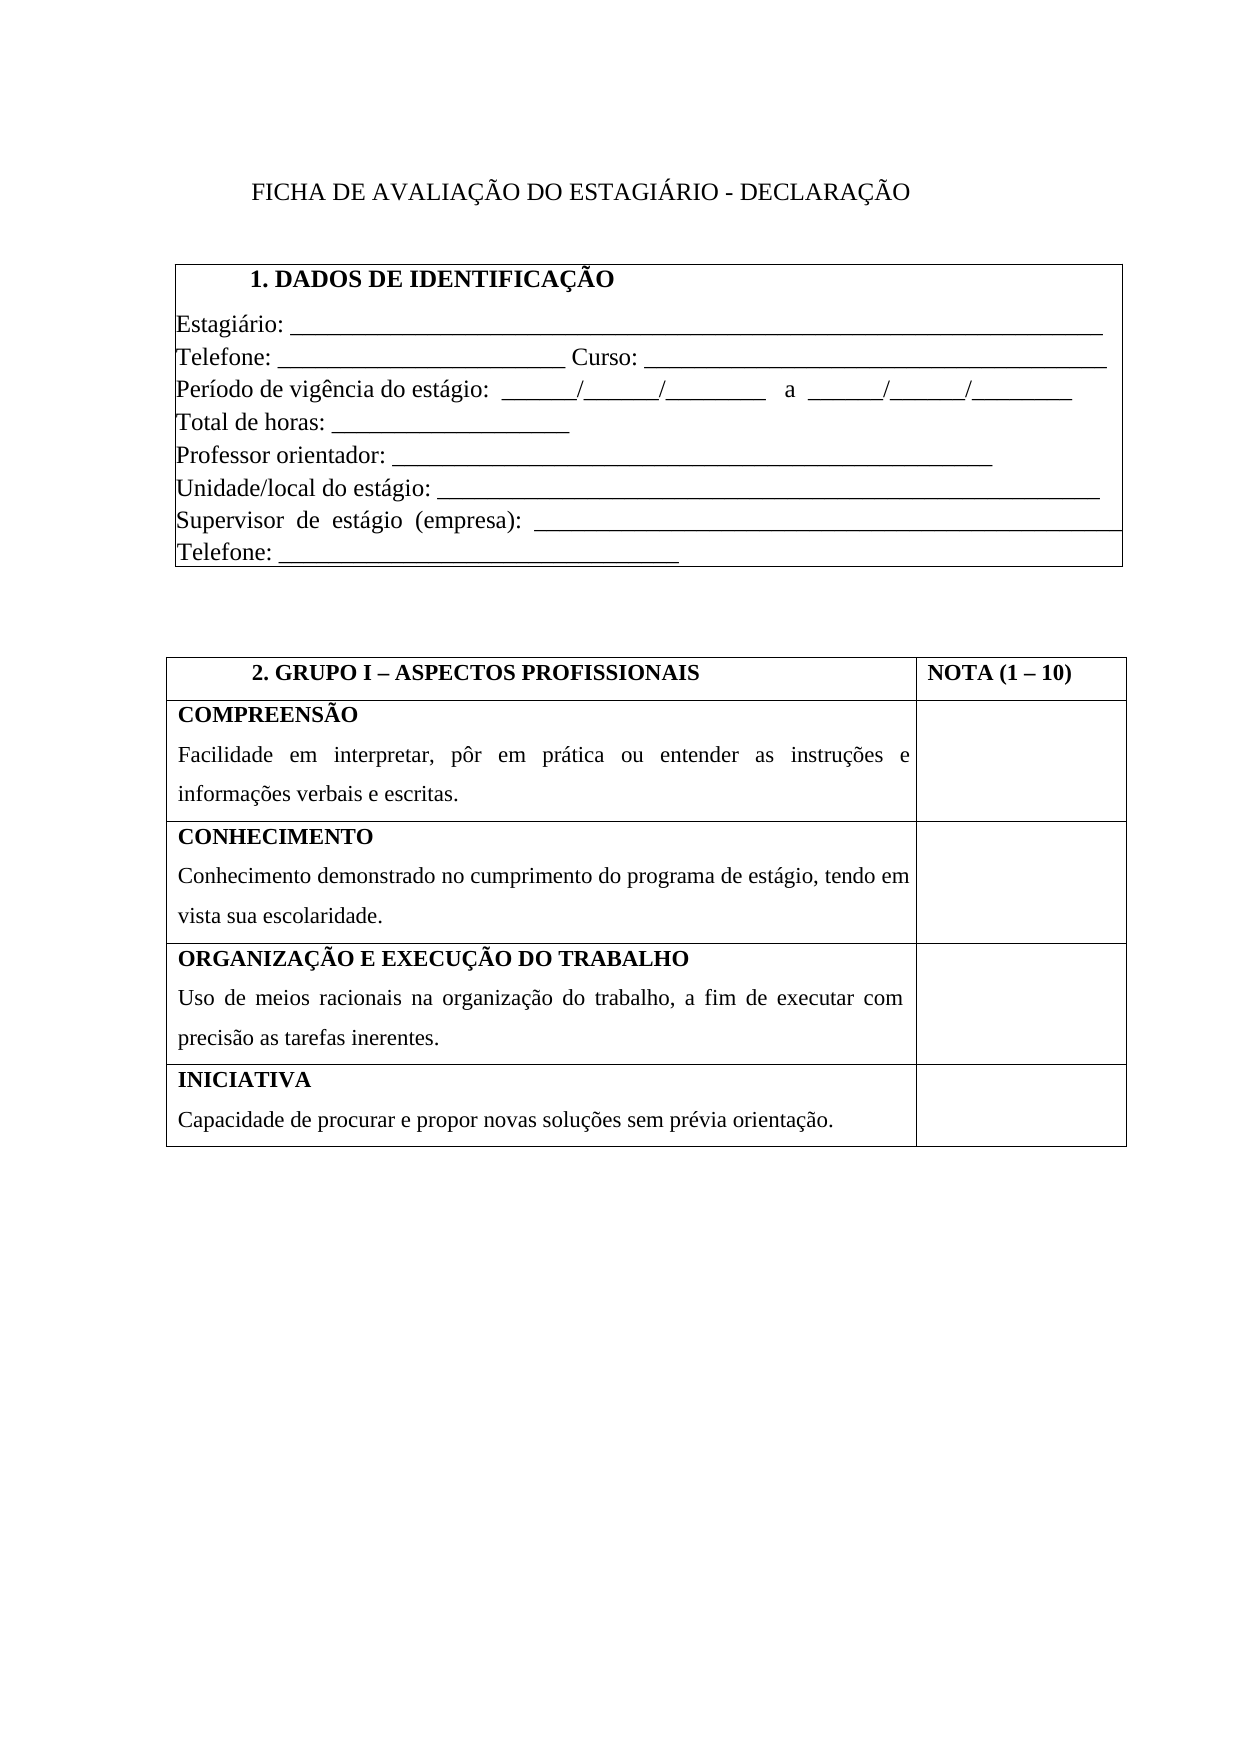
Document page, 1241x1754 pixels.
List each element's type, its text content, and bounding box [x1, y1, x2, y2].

text Telefone: _______________________ Curso: _____________________________________ [176, 341, 1122, 371]
text Professor orientador: ________________________________________________ [176, 439, 1122, 469]
table_cell COMPREENSÃO Facilidade em interpretar, pôr em prática ou entender as instruções e informações verbais e escritas. [167, 701, 916, 821]
table_header 2. GRUPO I – ASPECTOS PROFISSIONAIS [167, 658, 916, 699]
table_cell [917, 701, 1126, 821]
text Período de vigência do estágio: ______/______/________ a ______/______/________ [176, 373, 1122, 403]
table_cell [917, 944, 1126, 1064]
table_cell INICIATIVA Capacidade de procurar e propor novas soluções sem prévia orientação. [167, 1065, 916, 1146]
text Supervisor de estágio (empresa): _______________________________________________ Telefone: ________________________________ [176, 504, 1122, 566]
text 1. DADOS DE IDENTIFICAÇÃO [176, 265, 1122, 293]
text Estagiário: _________________________________________________________________ [176, 308, 1122, 338]
text FICHA DE AVALIAÇÃO DO ESTAGIÁRIO - DECLARAÇÃO [177, 177, 1122, 206]
table_cell [917, 822, 1126, 943]
table_cell ORGANIZAÇÃO E EXECUÇÃO DO TRABALHO Uso de meios racionais na organização do trabalho, a fim de executar com precisão as tarefas inerentes. [167, 944, 916, 1064]
text Total de horas: ___________________ [176, 406, 1122, 436]
table_cell [917, 1065, 1126, 1146]
text Unidade/local do estágio: _____________________________________________________ [176, 472, 1122, 501]
table_header NOTA (1 – 10) [917, 658, 1126, 699]
table_cell CONHECIMENTO Conhecimento demonstrado no cumprimento do programa de estágio, tendo em vista sua escolaridade. [167, 822, 916, 943]
